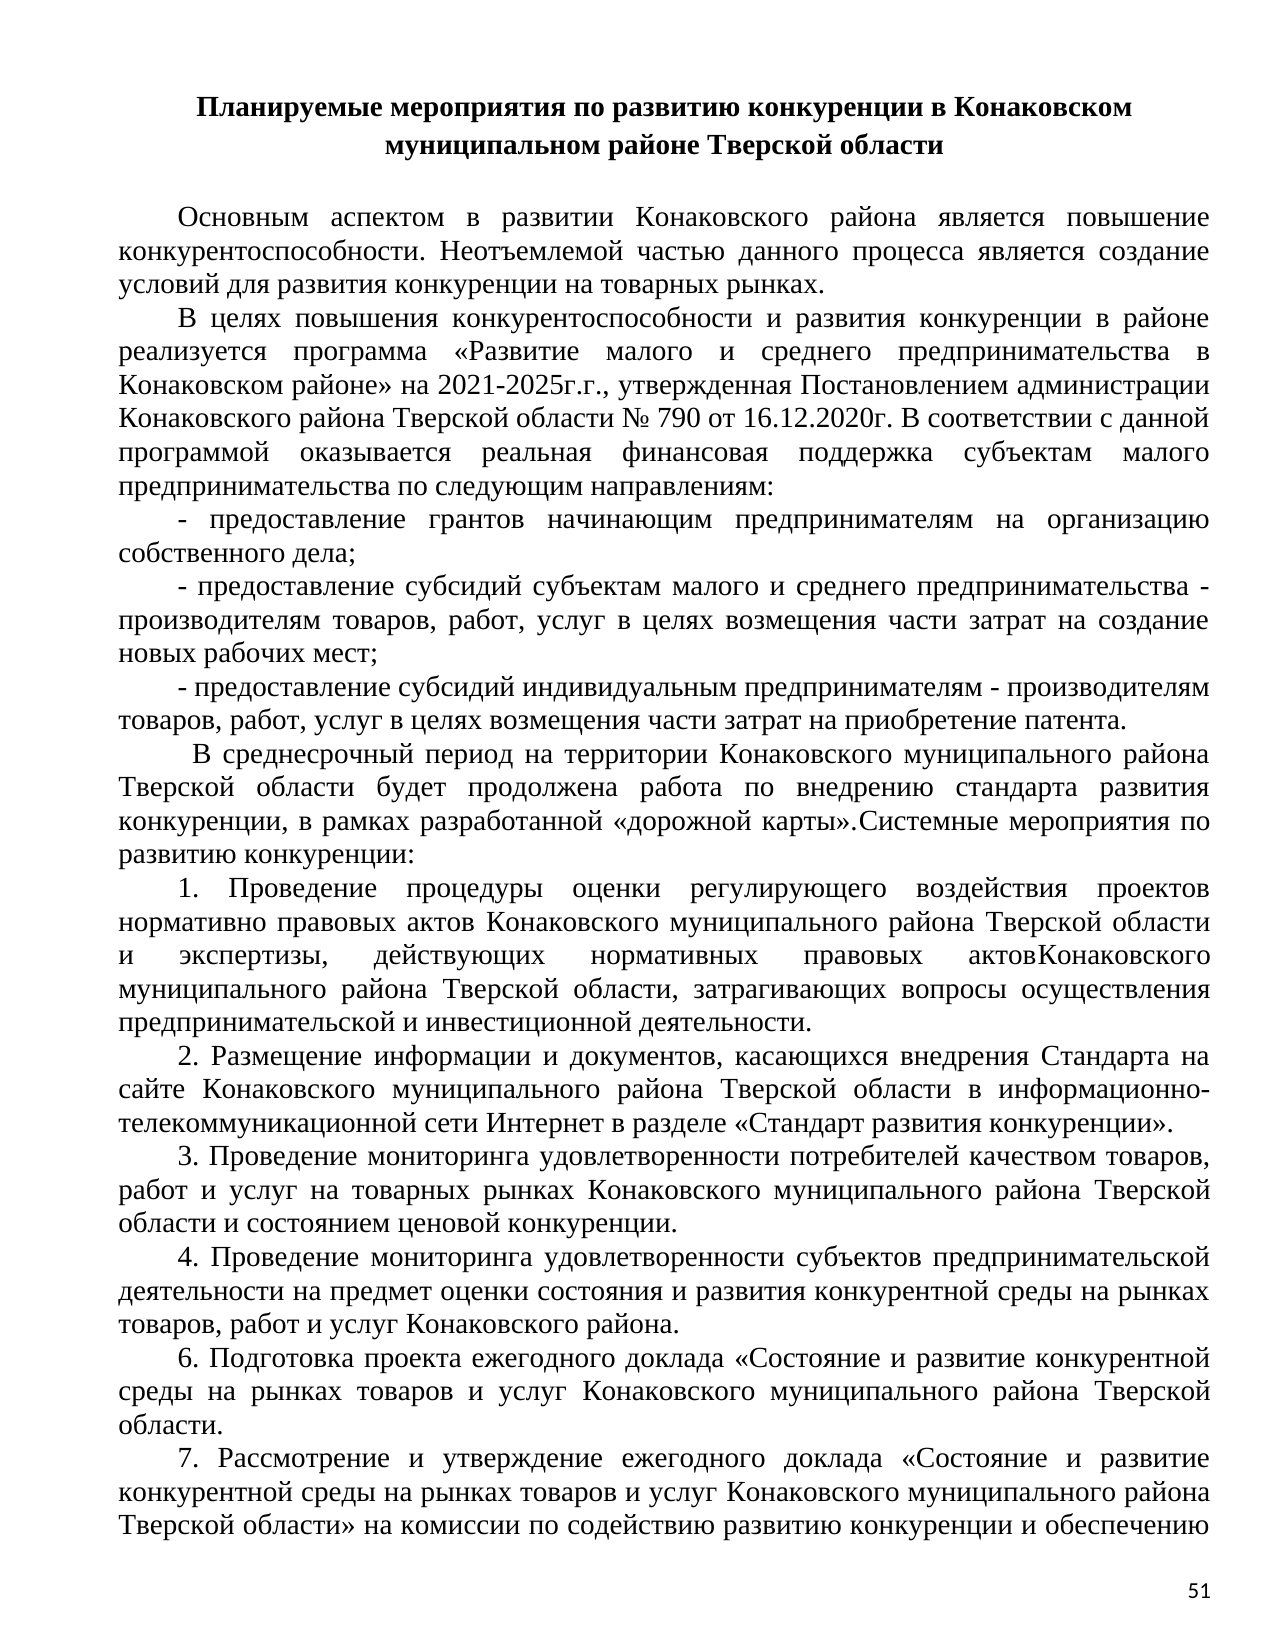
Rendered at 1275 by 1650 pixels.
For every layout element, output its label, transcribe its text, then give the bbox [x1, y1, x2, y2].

text - предоставление субсидий субъектам малого и среднего предпринимательства - производителям товаров, работ, услуг в целях возмещения части затрат на создание новых рабочих мест; [118, 568, 1211, 669]
text 6. Подготовка проекта ежегодного доклада «Состояние и развитие конкурентной среды на рынках товаров и услуг Конаковского муниципального района Тверской области. [118, 1340, 1211, 1440]
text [118, 1440, 1211, 1541]
text 4. Проведение мониторинга удовлетворенности субъектов предпринимательской деятельности на предмет оценки состояния и развития конкурентной среды на рынках товаров, работ и услуг Конаковского района. [118, 1239, 1211, 1340]
text - предоставление субсидий индивидуальным предпринимателям - производителям товаров, работ, услуг в целях возмещения части затрат на приобретение патента. [118, 669, 1211, 736]
text В целях повышения конкурентоспособности и развития конкуренции в районе реализуется программа «Развитие малого и среднего предпринимательства в Конаковском районе» на 2021-2025г.г., утвержденная Постановлением администрации Конаковского района Тверской области № 790 от 16.12.2020г. В соответствии с данной программой оказывается реальная финансовая поддержка субъектам малого предпринимательства по следующим направлениям: [118, 300, 1211, 501]
text Основным аспектом в развитии Конаковского района является повышение конкурентоспособности. Неотъемлемой частью данного процесса является создание условий для развития конкуренции на товарных рынках. [118, 199, 1211, 300]
text 1. Проведение процедуры оценки регулирующего воздействия проектов нормативно правовых актов Конаковского муниципального района Тверской области и экспертизы, действующих нормативных правовых актовКонаковского муниципального района Тверской области, затрагивающих вопросы осуществления предпринимательской и инвестиционной деятельности. [118, 870, 1211, 1038]
text Планируемые мероприятия по развитию конкуренции в Конаковском муниципальном районе Тверской области [118, 89, 1211, 161]
text В среднесрочный период на территории Конаковского муниципального района Тверской области будет продолжена работа по внедрению стандарта развития конкуренции, в рамках разработанной «дорожной карты».Системные мероприятия по развитию конкуренции: [118, 736, 1211, 870]
text 2. Размещение информации и документов, касающихся внедрения Стандарта на сайте Конаковского муниципального района Тверской области в информационно-телекоммуникационной сети Интернет в разделе «Стандарт развития конкуренции». [118, 1038, 1211, 1138]
text 3. Проведение мониторинга удовлетворенности потребителей качеством товаров, работ и услуг на товарных рынках Конаковского муниципального района Тверской области и состоянием ценовой конкуренции. [118, 1138, 1211, 1239]
text - предоставление грантов начинающим предпринимателям на организацию собственного дела; [118, 501, 1211, 568]
